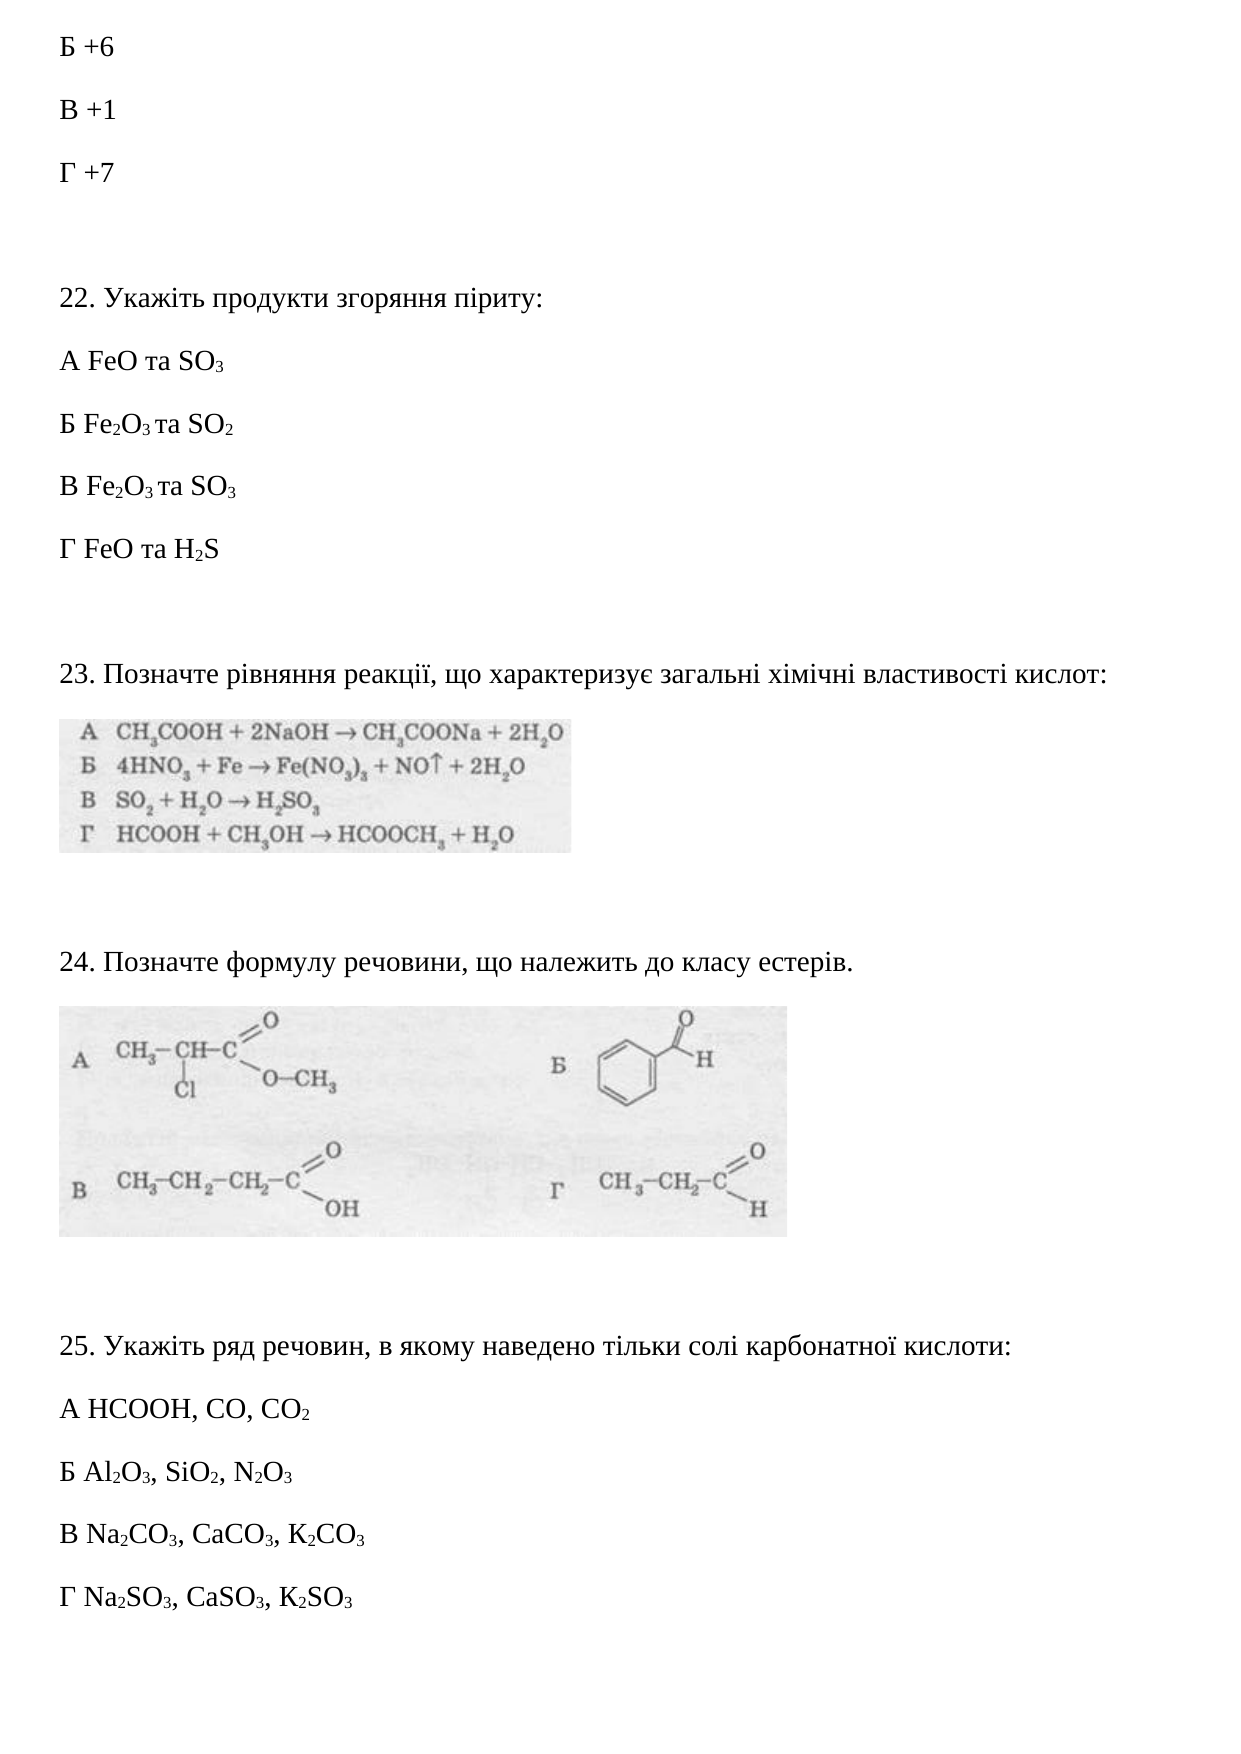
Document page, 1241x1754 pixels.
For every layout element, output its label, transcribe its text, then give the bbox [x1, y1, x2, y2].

text 25. Укажіть ряд речовин, в якому наведено тільки солі карбонатної кислоти: [59, 1328, 1181, 1362]
picture [59, 1006, 788, 1237]
text А FеО та SO3 [59, 343, 1181, 377]
text А НСООН, СО, СO2 [59, 1391, 1181, 1424]
picture [59, 719, 572, 853]
text Г FеО та Н2S [59, 531, 1181, 565]
text В Fе2O3 та SO3 [59, 468, 1181, 502]
text Б Аl2O3, SiO2, N2O3 [59, 1454, 1181, 1487]
text 22. Укажіть продукти згоряння піриту: [59, 280, 1181, 314]
text Б Fе2O3 та SO2 [59, 406, 1181, 439]
text 24. Позначте формулу речовини, що належить до класу естерів. [59, 944, 1181, 978]
text Г Nа2SO3, СаSO3, К2SO3 [59, 1579, 1181, 1613]
text Г +7 [59, 155, 1181, 188]
text 23. Позначте рівняння реакції, що характеризує загальні хімічні властивості кислот: [59, 657, 1181, 690]
text В +1 [59, 92, 1181, 126]
text Б +6 [59, 29, 1181, 63]
text В Nа2СO3, СаСO3, К2СO3 [59, 1516, 1181, 1550]
